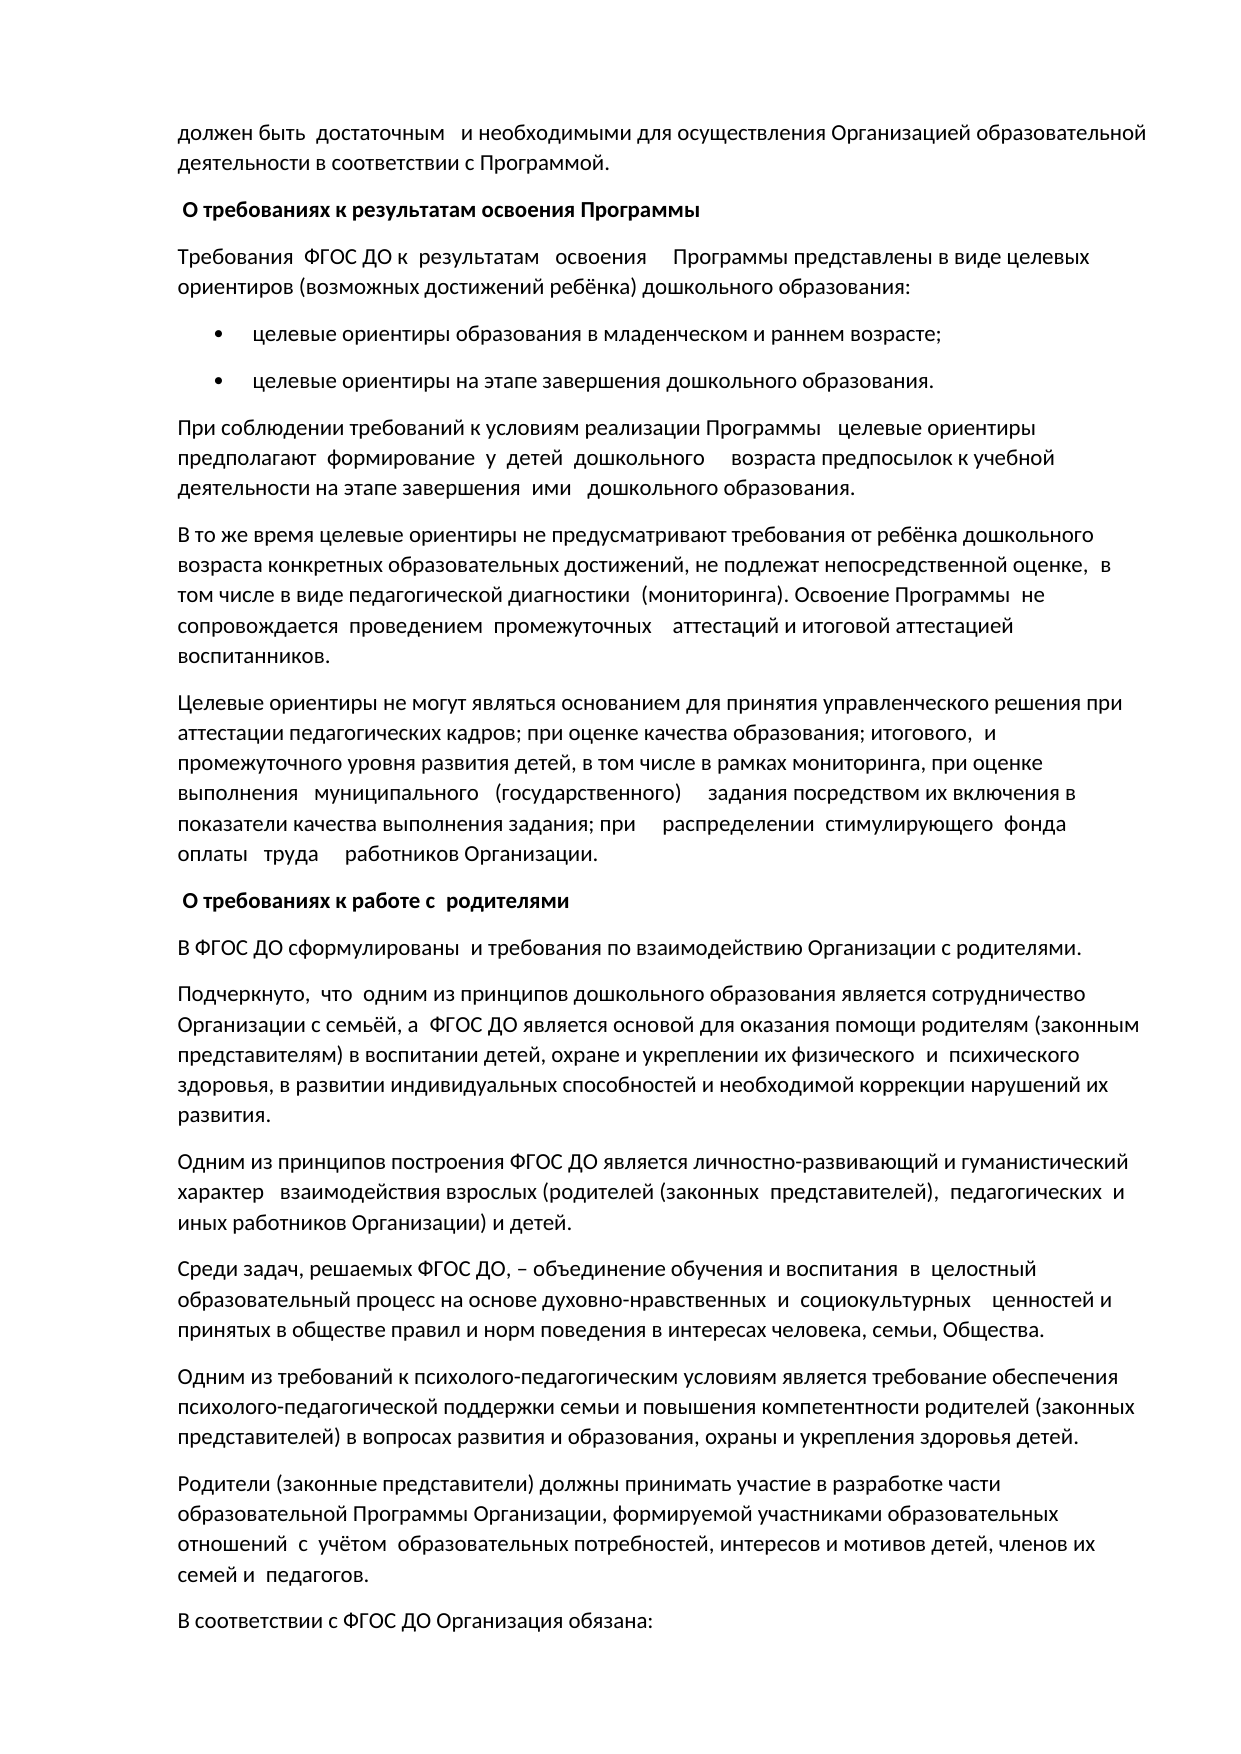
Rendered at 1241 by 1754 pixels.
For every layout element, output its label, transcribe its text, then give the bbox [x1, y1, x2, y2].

text В то же время целевые ориентиры не предусматривают требования от ребёнка дошкольного возраста конкретных образовательных достижений, не подлежат непосредственной оценке, в том числе в виде педагогической диагностики (мониторинга). Освоение Программы не сопровождается проведением промежуточных аттестаций и итоговой аттестацией воспитанников. [177, 520, 1152, 669]
text При соблюдении требований к условиям реализации Программы целевые ориентиры предполагают формирование у детей дошкольного возраста предпосылок к учебной деятельности на этапе завершения ими дошкольного образования. [177, 413, 1152, 501]
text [177, 118, 1152, 176]
text Одним из требований к психолого-педагогическим условиям является требование обеспечения психолого-педагогической поддержки семьи и повышения компетентности родителей (законных представителей) в вопросах развития и образования, охраны и укрепления здоровья детей. [177, 1362, 1152, 1450]
text О требованиях к работе с родителями [177, 886, 1152, 914]
list целевые ориентиры образования в младенческом и раннем возрасте; [215, 319, 1152, 347]
list целевые ориентиры на этапе завершения дошкольного образования. [215, 366, 1152, 394]
text О требованиях к результатам освоения Программы [177, 195, 1152, 223]
text В ФГОС ДО сформулированы и требования по взаимодействию Организации с родителями. [177, 933, 1152, 961]
text Требования ФГОС ДО к результатам освоения Программы представлены в виде целевых ориентиров (возможных достижений ребёнка) дошкольного образования: [177, 242, 1152, 300]
text Родители (законные представители) должны принимать участие в разработке части образовательной Программы Организации, формируемой участниками образовательных отношений с учётом образовательных потребностей, интересов и мотивов детей, членов их семей и педагогов. [177, 1469, 1152, 1588]
text Одним из принципов построения ФГОС ДО является личностно-развивающий и гуманистический характер взаимодействия взрослых (родителей (законных представителей), педагогических и иных работников Организации) и детей. [177, 1147, 1152, 1236]
text В соответствии с ФГОС ДО Организация обязана: [177, 1607, 1152, 1635]
text Подчеркнуто, что одним из принципов дошкольного образования является сотрудничество Организации с семьёй, а ФГОС ДО является основой для оказания помощи родителям (законным представителям) в воспитании детей, охране и укреплении их физического и психического здоровья, в развитии индивидуальных способностей и необходимой коррекции нарушений их развития. [177, 979, 1152, 1128]
text Целевые ориентиры не могут являться основанием для принятия управленческого решения при аттестации педагогических кадров; при оценке качества образования; итогового, и промежуточного уровня развития детей, в том числе в рамках мониторинга, при оценке выполнения муниципального (государственного) задания посредством их включения в показатели качества выполнения задания; при распределении стимулирующего фонда оплаты труда работников Организации. [177, 688, 1152, 867]
text Среди задач, решаемых ФГОС ДО, – объединение обучения и воспитания в целостный образовательный процесс на основе духовно-нравственных и социокультурных ценностей и принятых в обществе правил и норм поведения в интересах человека, семьи, Общества. [177, 1254, 1152, 1343]
